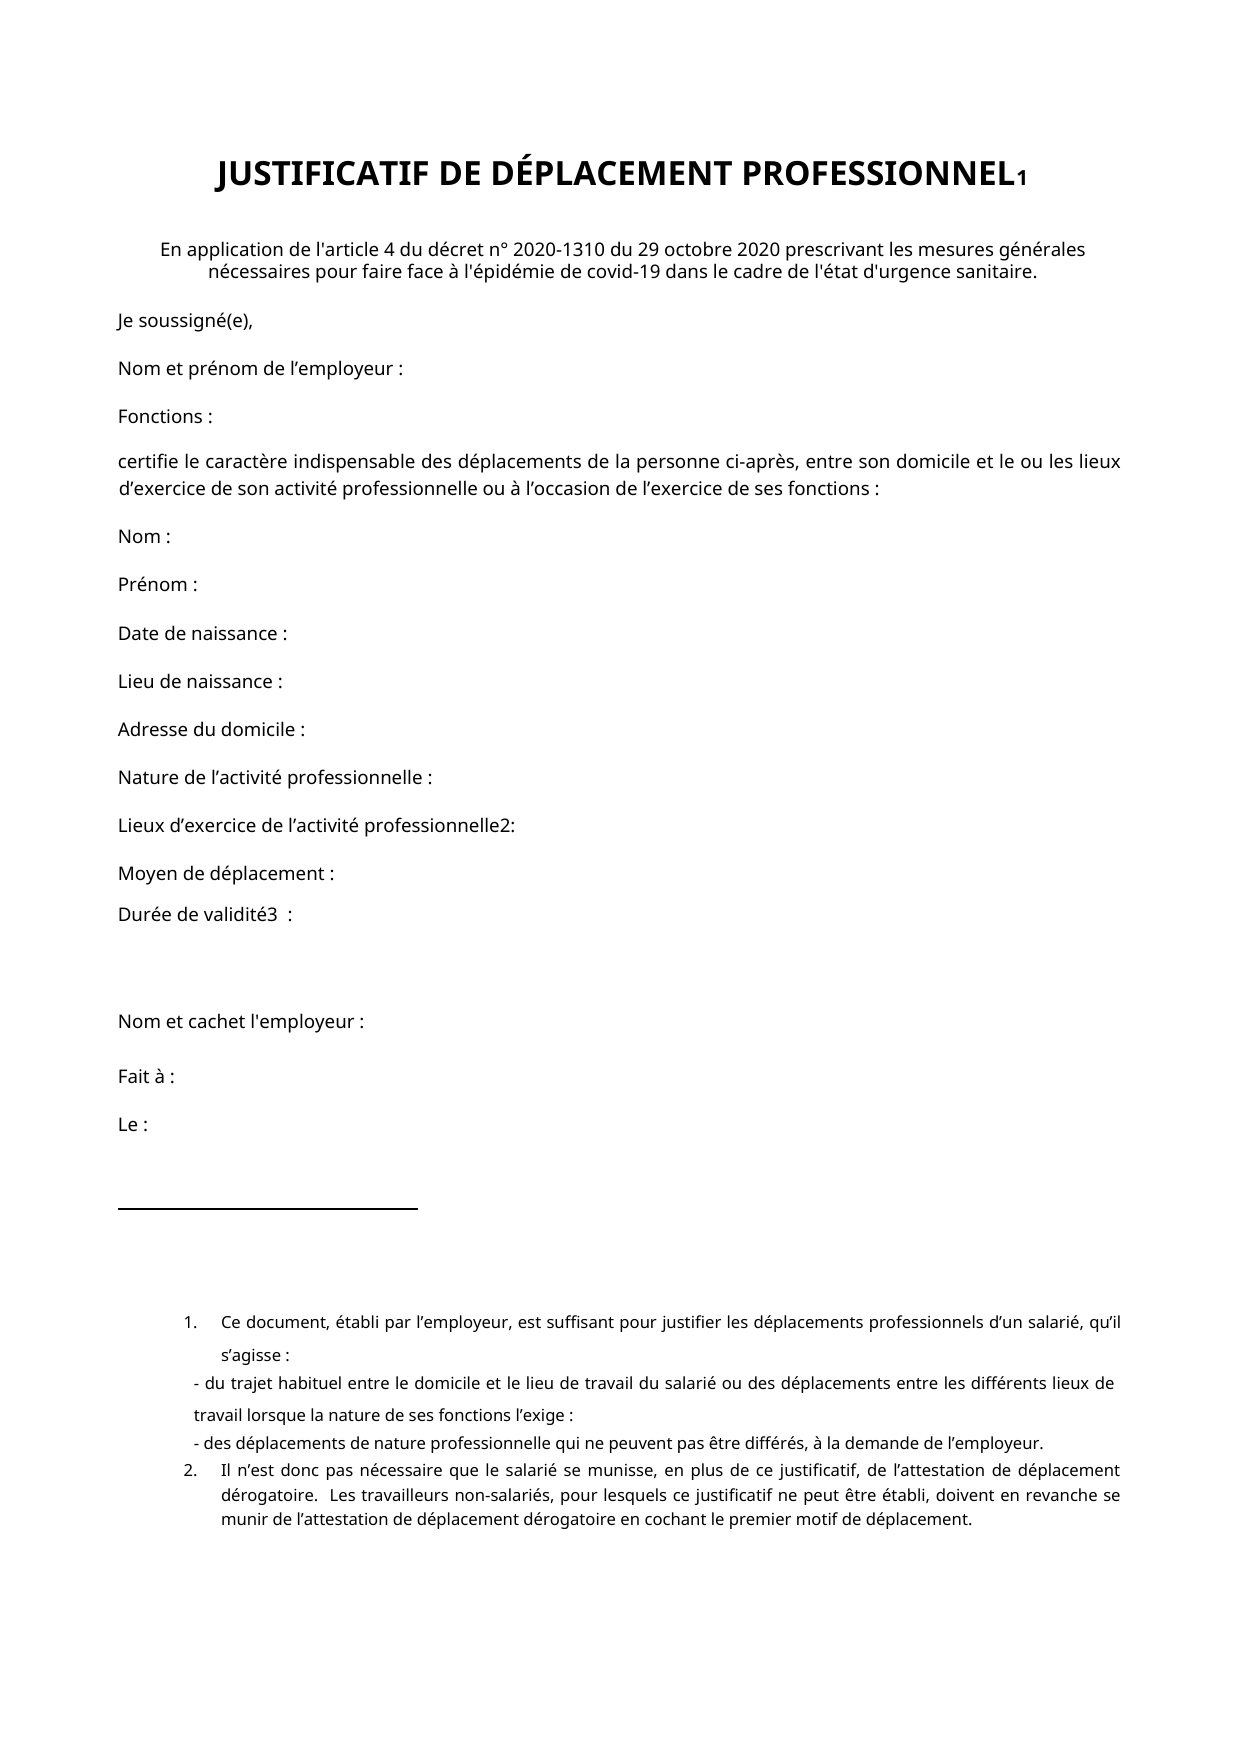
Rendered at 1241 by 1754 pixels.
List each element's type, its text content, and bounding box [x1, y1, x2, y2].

text Moyen de déplacement : [118, 861, 1123, 886]
text - du trajet habituel entre le domicile et le lieu de travail du salarié ou des déplacements entre les différents lieux de travail lorsque la nature de ses fonctions l’exige : [119, 1371, 1123, 1428]
text Date de naissance : [118, 620, 1123, 645]
text Fonctions : [118, 403, 1123, 429]
text Nature de l’activité professionnelle : [118, 764, 1123, 790]
text Fait à : [118, 1063, 1123, 1088]
text certifie le caractère indispensable des déplacements de la personne ci-après, entre son domicile et le ou les lieux d’exercice de son activité professionnelle ou à l’occasion de l’exercice de ses fonctions : [118, 448, 1123, 501]
text Lieux d’exercice de l’activité professionnelle2: [118, 812, 1123, 838]
text Nom et cachet l'employeur : [118, 1008, 1123, 1034]
text Prénom : [118, 572, 1123, 597]
text Adresse du domicile : [118, 716, 1123, 742]
text - des déplacements de nature professionnelle qui ne peuvent pas être différés, à la demande de l’employeur. [119, 1432, 1123, 1455]
text Nom : [118, 524, 1123, 549]
text JUSTIFICATIF DE DÉPLACEMENT PROFESSIONNEL1 [122, 150, 1123, 195]
text Lieu de naissance : [118, 668, 1123, 693]
text Nom et prénom de l’employeur : [118, 355, 1123, 381]
text Durée de validité3 : [118, 901, 1123, 926]
list Ce document, établi par l’employeur, est suffisant pour justifier les déplacements professionnels d’un salarié, qu’il s’agisse : [183, 1311, 1123, 1368]
text En application de l'article 4 du décret n° 2020-1310 du 29 octobre 2020 prescrivant les mesures générales nécessaires pour faire face à l'épidémie de covid-19 dans le cadre de l'état d'urgence sanitaire. [123, 238, 1123, 284]
text Je soussigné(e), [118, 307, 1123, 333]
text Le : [118, 1111, 1123, 1137]
list Il n’est donc pas nécessaire que le salarié se munisse, en plus de ce justificatif, de l’attestation de déplacement dérogatoire. Les travailleurs non-salariés, pour lesquels ce justificatif ne peut être établi, doivent en revanche se munir de l’attestation de déplacement dérogatoire en cochant le premier motif de déplacement. [183, 1458, 1123, 1531]
